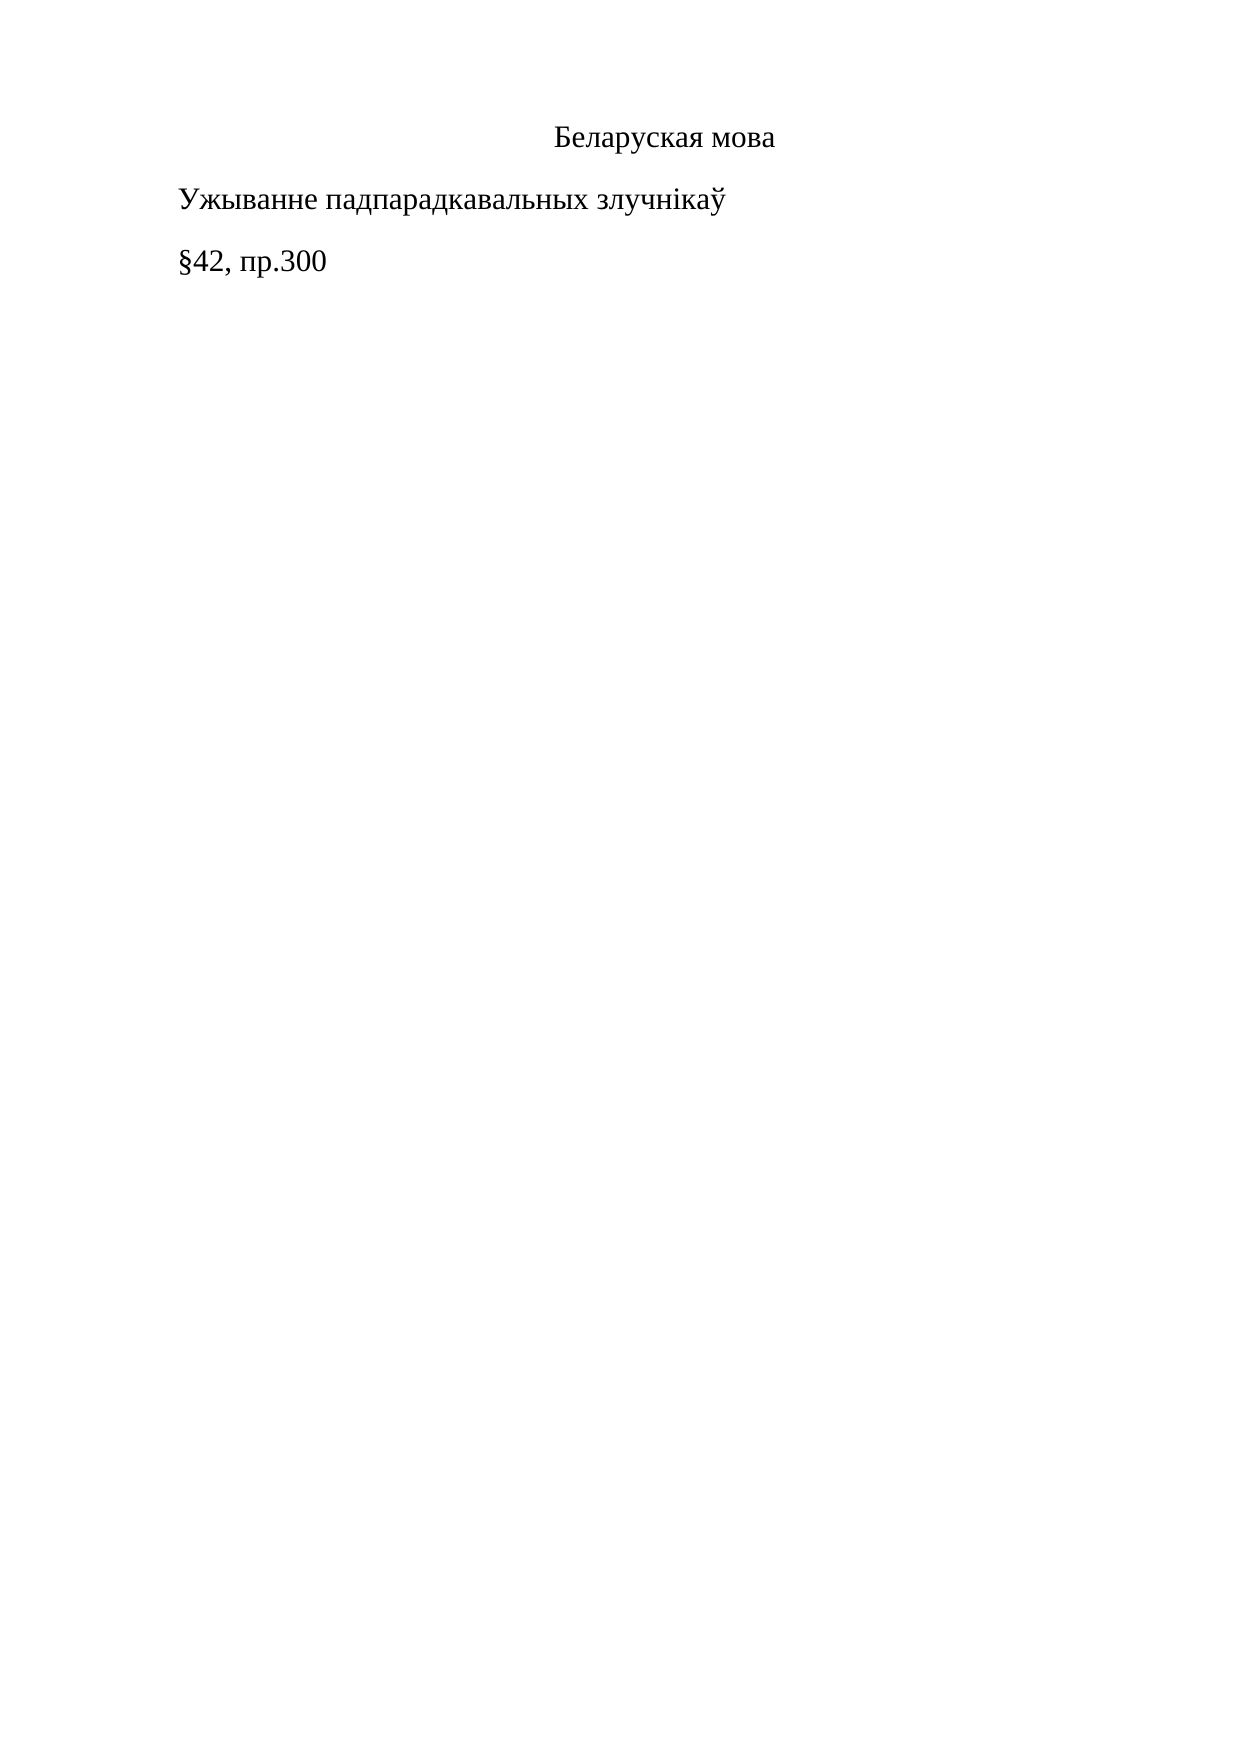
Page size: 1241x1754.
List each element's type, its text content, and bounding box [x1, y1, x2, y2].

text §42, пр.300 [177, 242, 1152, 278]
text Беларуская мова [177, 118, 1152, 154]
text Ужыванне падпарадкавальных злучнікаў [177, 180, 1152, 216]
